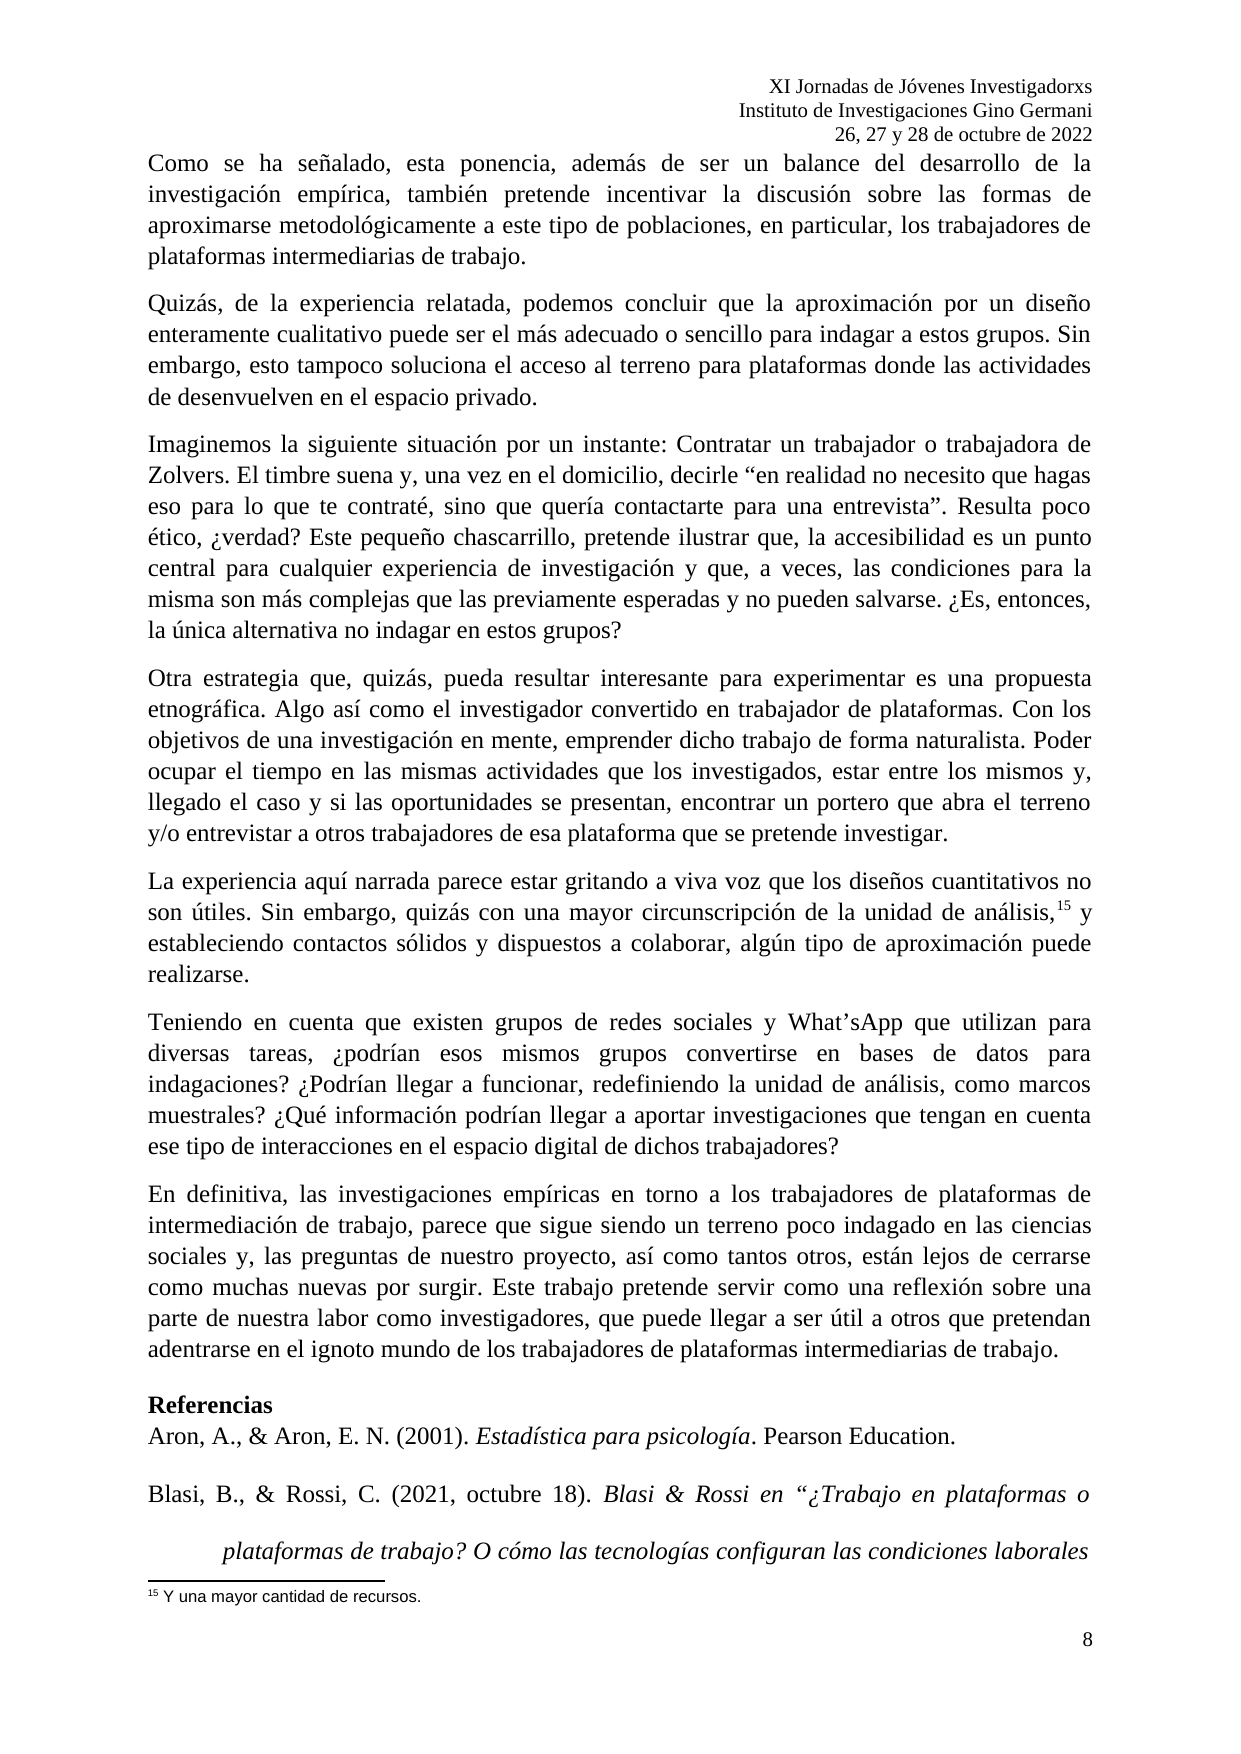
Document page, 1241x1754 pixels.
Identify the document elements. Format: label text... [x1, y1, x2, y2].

text En definitiva, las investigaciones empíricas en torno a los trabajadores de plataformas de intermediación de trabajo, parece que sigue siendo un terreno poco indagado en las ciencias sociales y, las preguntas de nuestro proyecto, así como tantos otros, están lejos de cerrarse como muchas nuevas por surgir. Este trabajo pretende servir como una reflexión sobre una parte de nuestra labor como investigadores, que puede llegar a ser útil a otros que pretendan adentrarse en el ignoto mundo de los trabajadores de plataformas intermediarias de trabajo. [148, 1179, 1092, 1363]
text Aron, A., & Aron, E. N. (2001). Estadística para psicología. Pearson Education. [148, 1421, 1092, 1450]
text La experiencia aquí narrada parece estar gritando a viva voz que los diseños cuantitativos no son útiles. Sin embargo, quizás con una mayor circunscripción de la unidad de análisis, y estableciendo contactos sólidos y dispuestos a colaborar, algún tipo de aproximación puede realizarse. [148, 866, 1092, 988]
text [148, 1479, 1092, 1565]
text Como se ha señalado, esta ponencia, además de ser un balance del desarrollo de la investigación empírica, también pretende incentivar la discusión sobre las formas de aproximarse metodológicamente a este tipo de poblaciones, en particular, los trabajadores de plataformas intermediarias de trabajo. [148, 148, 1092, 269]
text Imaginemos la siguiente situación por un instante: Contratar un trabajador o trabajadora de Zolvers. El timbre suena y, una vez en el domicilio, decirle “en realidad no necesito que hagas eso para lo que te contraté, sino que quería contactarte para una entrevista”. Resulta poco ético, ¿verdad? Este pequeño chascarrillo, pretende ilustrar que, la accesibilidad es un punto central para cualquier experiencia de investigación y que, a veces, las condiciones para la misma son más complejas que las previamente esperadas y no pueden salvarse. ¿Es, entonces, la única alternativa no indagar en estos grupos? [148, 429, 1092, 644]
text Quizás, de la experiencia relatada, podemos concluir que la aproximación por un diseño enteramente cualitativo puede ser el más adecuado o sencillo para indagar a estos grupos. Sin embargo, esto tampoco soluciona el acceso al terreno para plataformas donde las actividades de desenvuelven en el espacio privado. [148, 288, 1092, 410]
text Teniendo en cuenta que existen grupos de redes sociales y What’sApp que utilizan para diversas tareas, ¿podrían esos mismos grupos convertirse en bases de datos para indagaciones? ¿Podrían llegar a funcionar, redefiniendo la unidad de análisis, como marcos muestrales? ¿Qué información podrían llegar a aportar investigaciones que tengan en cuenta ese tipo de interacciones en el espacio digital de dichos trabajadores? [148, 1007, 1092, 1160]
subtitle Referencias [148, 1390, 1092, 1419]
text Otra estrategia que, quizás, pueda resultar interesante para experimentar es una propuesta etnográfica. Algo así como el investigador convertido en trabajador de plataformas. Con los objetivos de una investigación en mente, emprender dicho trabajo de forma naturalista. Poder ocupar el tiempo en las mismas actividades que los investigados, estar entre los mismos y, llegado el caso y si las oportunidades se presentan, encontrar un portero que abra el terreno y/o entrevistar a otros trabajadores de esa plataforma que se pretende investigar. [148, 663, 1092, 847]
